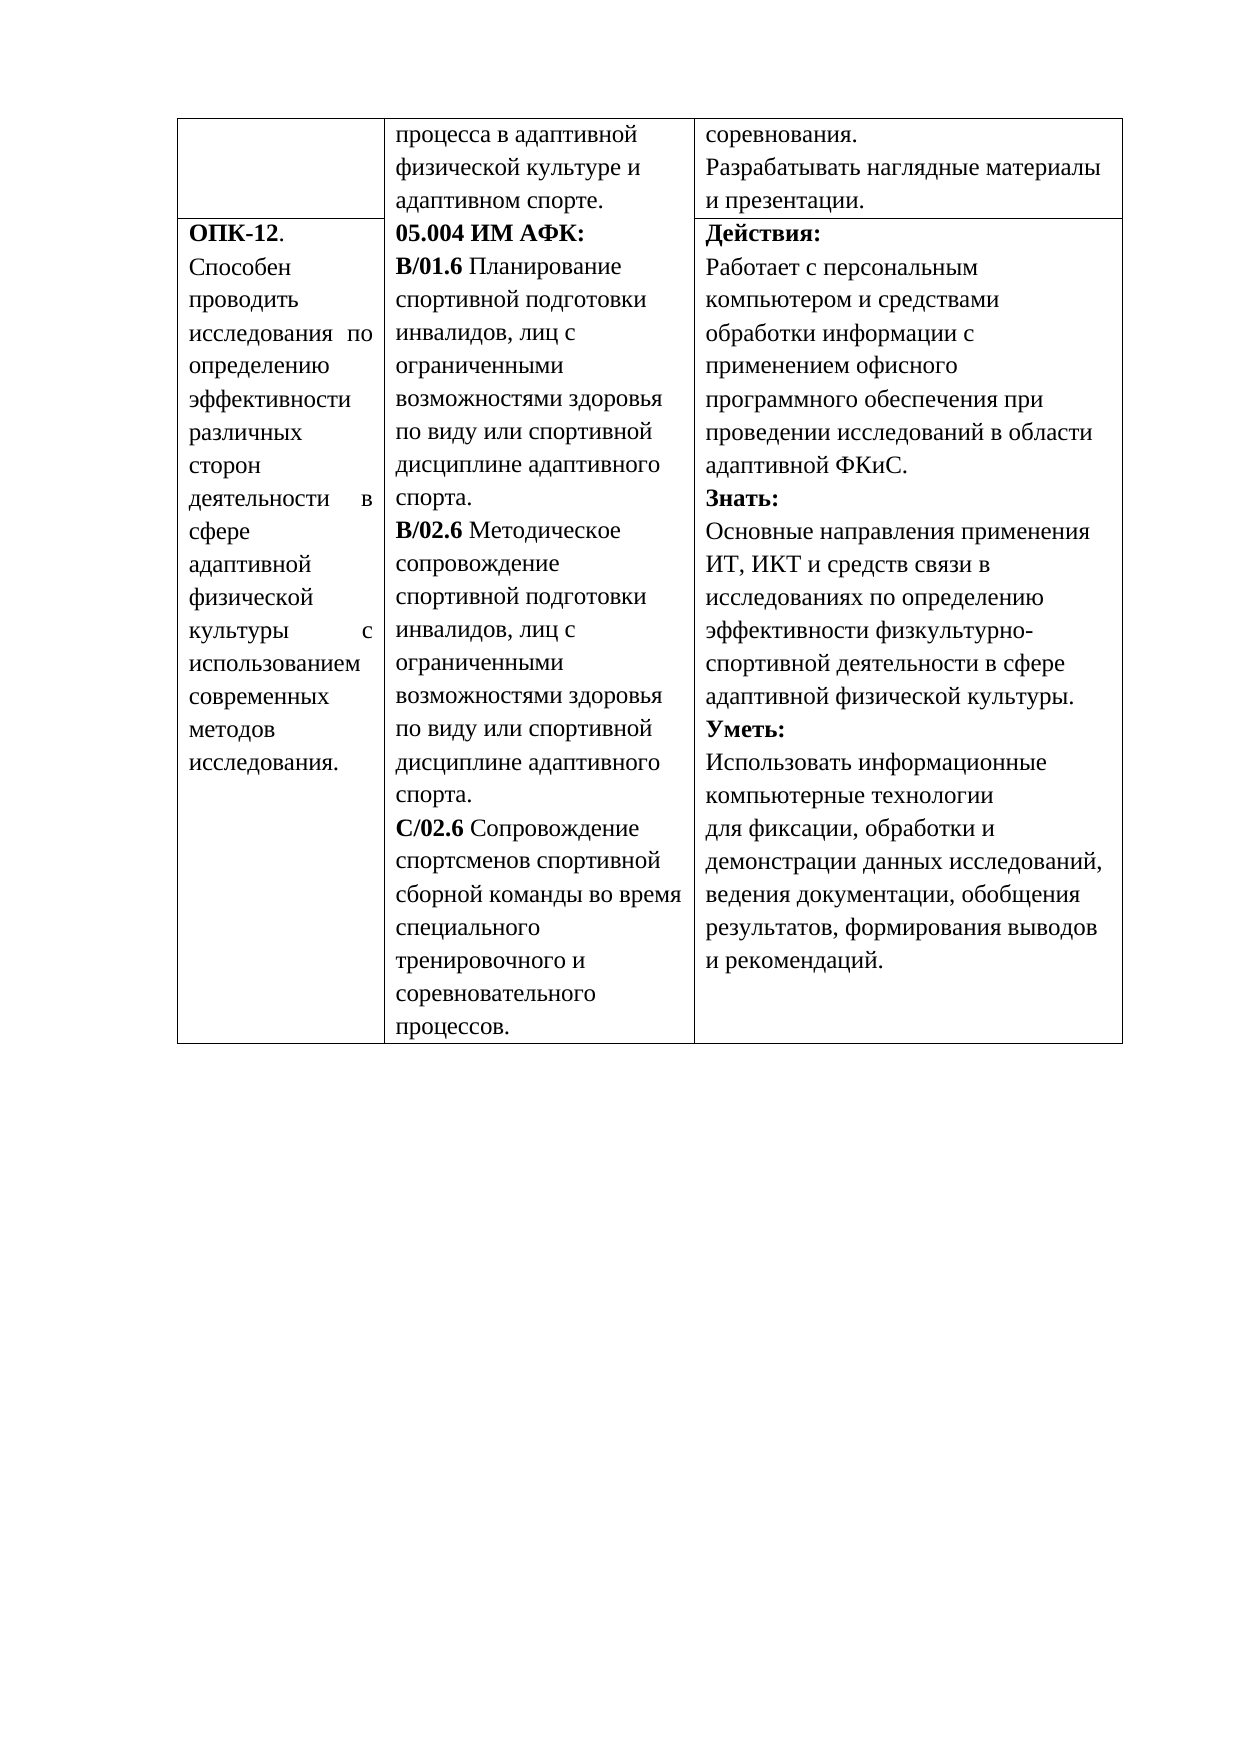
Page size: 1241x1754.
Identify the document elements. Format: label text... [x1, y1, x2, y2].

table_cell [695, 119, 1122, 217]
table_cell ОПК-12. Способен проводить исследования по определению эффективности различных сторон деятельности в сфере адаптивной физической культуры с использованием современных методов исследования. [178, 219, 384, 1043]
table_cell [178, 119, 384, 217]
table_cell Действия: Работает с персональным компьютером и средствами обработки информации с применением офисного программного обеспечения при проведении исследований в области адаптивной ФКиС. Знать: Основные направления применения ИТ, ИКТ и средств связи в исследованиях по определению эффективности физкультурно-спортивной деятельности в сфере адаптивной физической культуры. Уметь: Использовать информационные компьютерные технологии для фиксации, обработки и демонстрации данных исследований, ведения документации, обобщения результатов, формирования выводов и рекомендаций. [695, 219, 1122, 1043]
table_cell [385, 119, 694, 1043]
